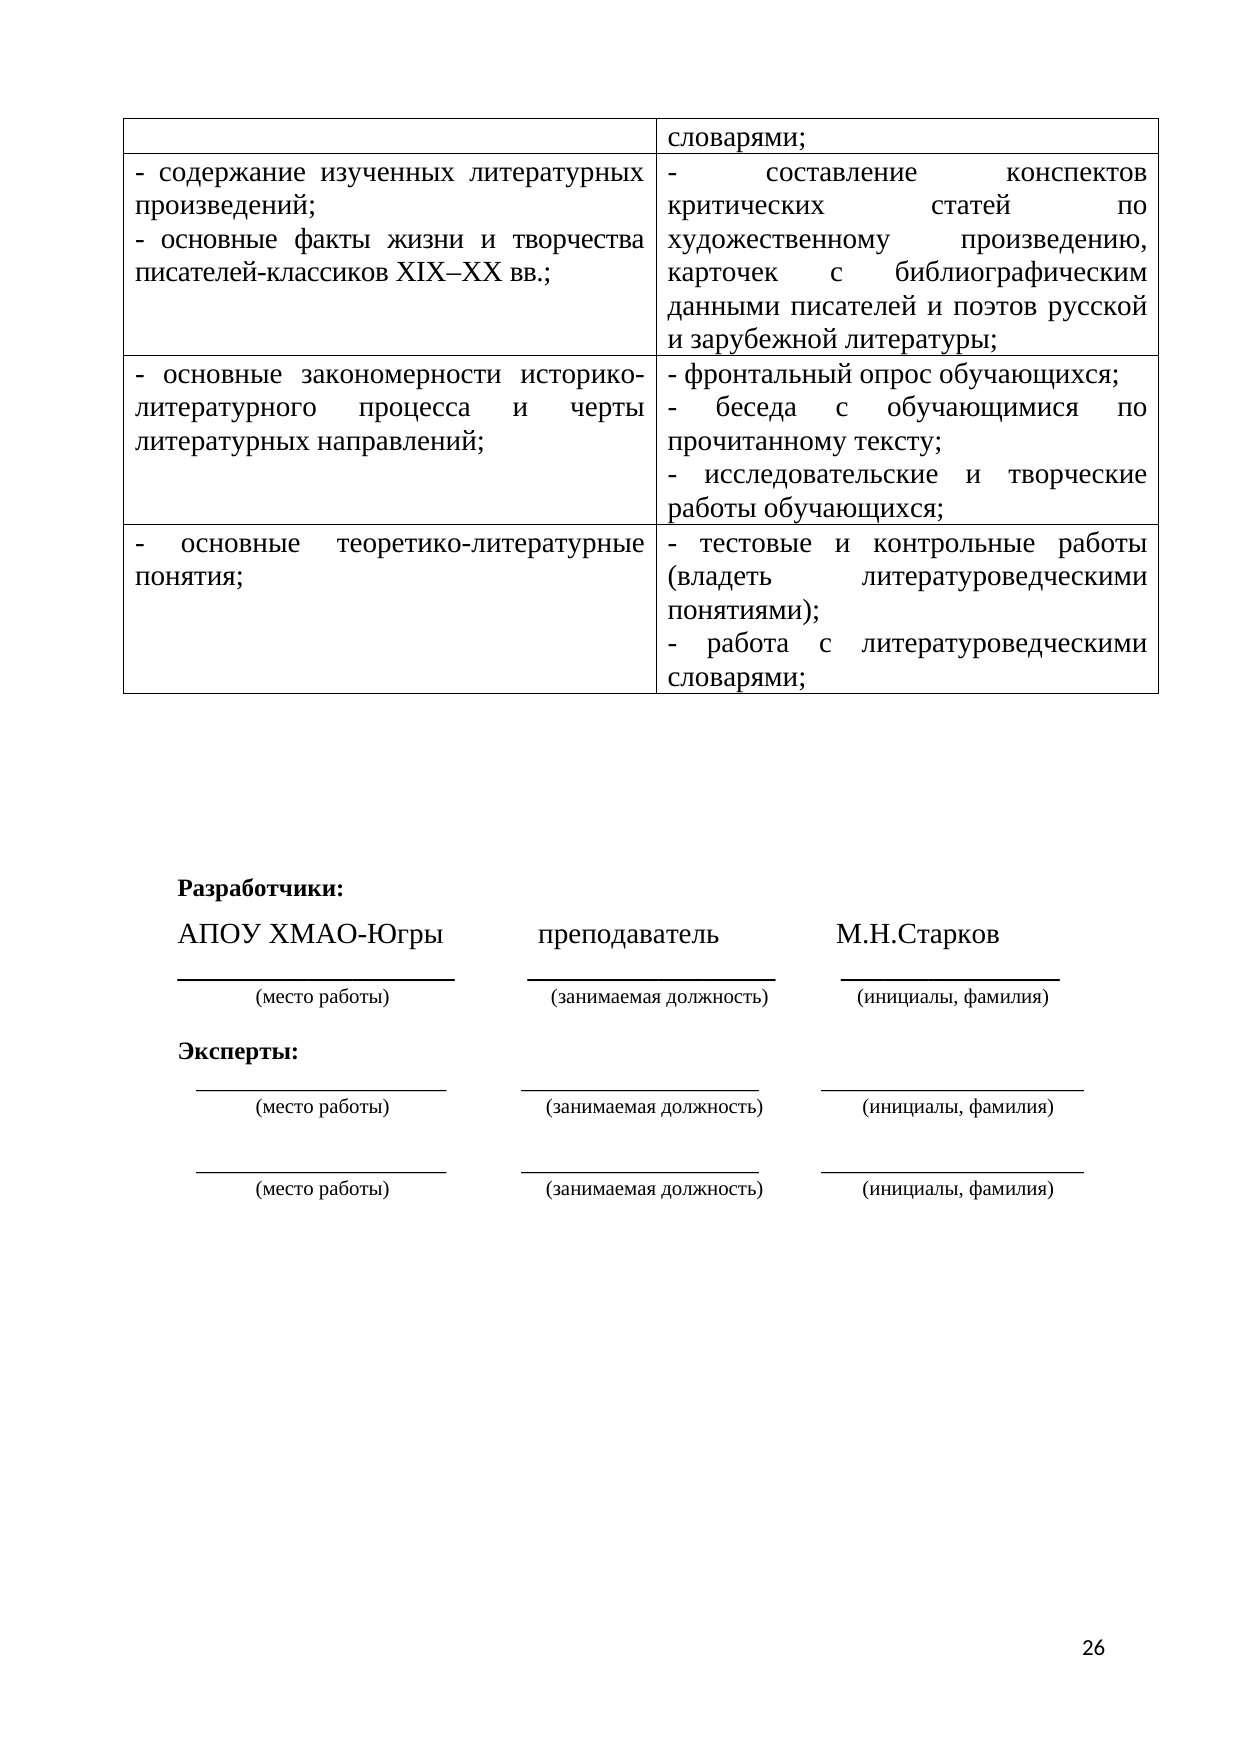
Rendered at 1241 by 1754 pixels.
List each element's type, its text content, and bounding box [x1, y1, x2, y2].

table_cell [124, 119, 656, 153]
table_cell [657, 119, 1158, 153]
text Разработчики: [177, 873, 1105, 902]
table_cell - основные закономерности историко-литературного процесса и черты литературных направлений; [124, 356, 656, 524]
text ____________________ ___________________ _____________________ [177, 1065, 1105, 1094]
table_cell - содержание изученных литературных произведений; - основные факты жизни и творчества писателей-классиков XIX–XX вв.; [124, 154, 656, 355]
table_cell - основные теоретико-литературные понятия; [124, 525, 656, 692]
table_cell - составление конспектов критических статей по художественному произведению, карточек с библиографическим данными писателей и поэтов русской и зарубежной литературы; [657, 154, 1158, 355]
text Эксперты: [177, 1036, 1105, 1065]
text АПОУ ХМАО-Югры преподаватель М.Н.Старков [177, 916, 1105, 950]
table_cell - фронтальный опрос обучающихся; - беседа с обучающимися по прочитанному тексту; - исследовательские и творческие работы обучающихся; [657, 356, 1158, 524]
text (место работы) (занимаемая должность) (инициалы, фамилия) [177, 1175, 1105, 1199]
text ___________________ _________________ _______________ [177, 950, 1105, 983]
text (место работы) (занимаемая должность) (инициалы, фамилия) [177, 983, 1105, 1008]
text ____________________ ___________________ _____________________ [177, 1147, 1105, 1175]
text (место работы) (занимаемая должность) (инициалы, фамилия) [177, 1094, 1105, 1118]
table_cell - тестовые и контрольные работы (владеть литературоведческими понятиями); - работа с литературоведческими словарями; [657, 525, 1158, 692]
